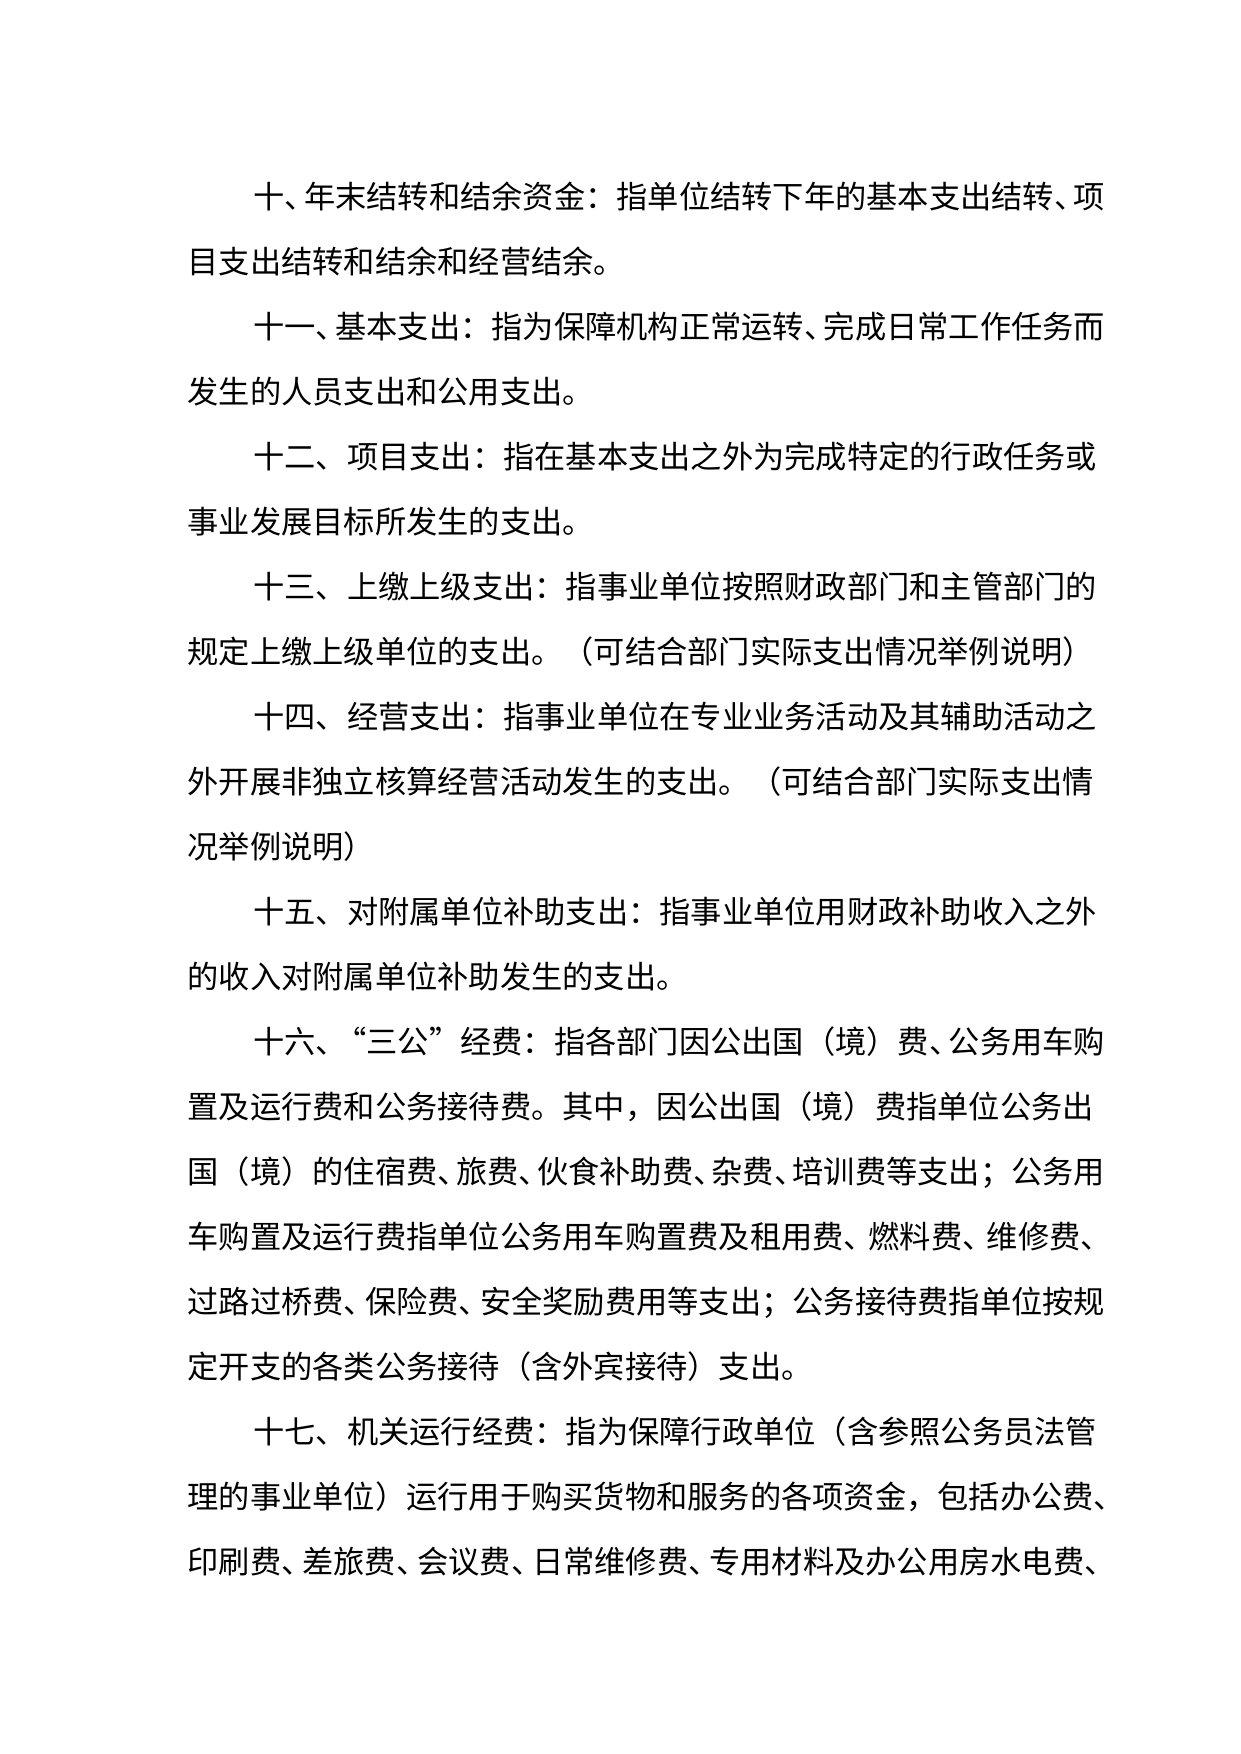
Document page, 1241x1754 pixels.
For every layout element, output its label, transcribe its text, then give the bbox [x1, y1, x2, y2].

text 十六、“三公”经费：指各部门因公出国（境）费、公务用车购置及运行费和公务接待费。其中，因公出国（境）费指单位公务出国（境）的住宿费、旅费、伙食补助费、杂费、培训费等支出；公务用车购置及运行费指单位公务用车购置费及租用费、燃料费、维修费、过路过桥费、保险费、安全奖励费用等支出；公务接待费指单位按规定开支的各类公务接待（含外宾接待）支出。 [187, 942, 1105, 1332]
text 十二、项目支出：指在基本支出之外为完成特定的行政任务或事业发展目标所发生的支出。 [187, 357, 1105, 487]
text 十七、机关运行经费：指为保障行政单位（含参照公务员法管理的事业单位）运行用于购买货物和服务的各项资金，包括办公费、印刷费、差旅费、会议费、日常维修费、专用材料及办公用房水电费、物业管理费、公务用车运行维护费等。 [187, 1332, 1105, 1592]
text 十五、对附属单位补助支出：指事业单位用财政补助收入之外的收入对附属单位补助发生的支出。 [187, 812, 1105, 942]
text 十三、上缴上级支出：指事业单位按照财政部门和主管部门的规定上缴上级单位的支出。（可结合部门实际支出情况举例说明） [187, 487, 1105, 617]
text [187, 162, 1105, 227]
text 十一、基本支出：指为保障机构正常运转、完成日常工作任务而发生的人员支出和公用支出。 [187, 227, 1105, 357]
text 十四、经营支出：指事业单位在专业业务活动及其辅助活动之外开展非独立核算经营活动发生的支出。（可结合部门实际支出情况举例说明） [187, 617, 1105, 812]
